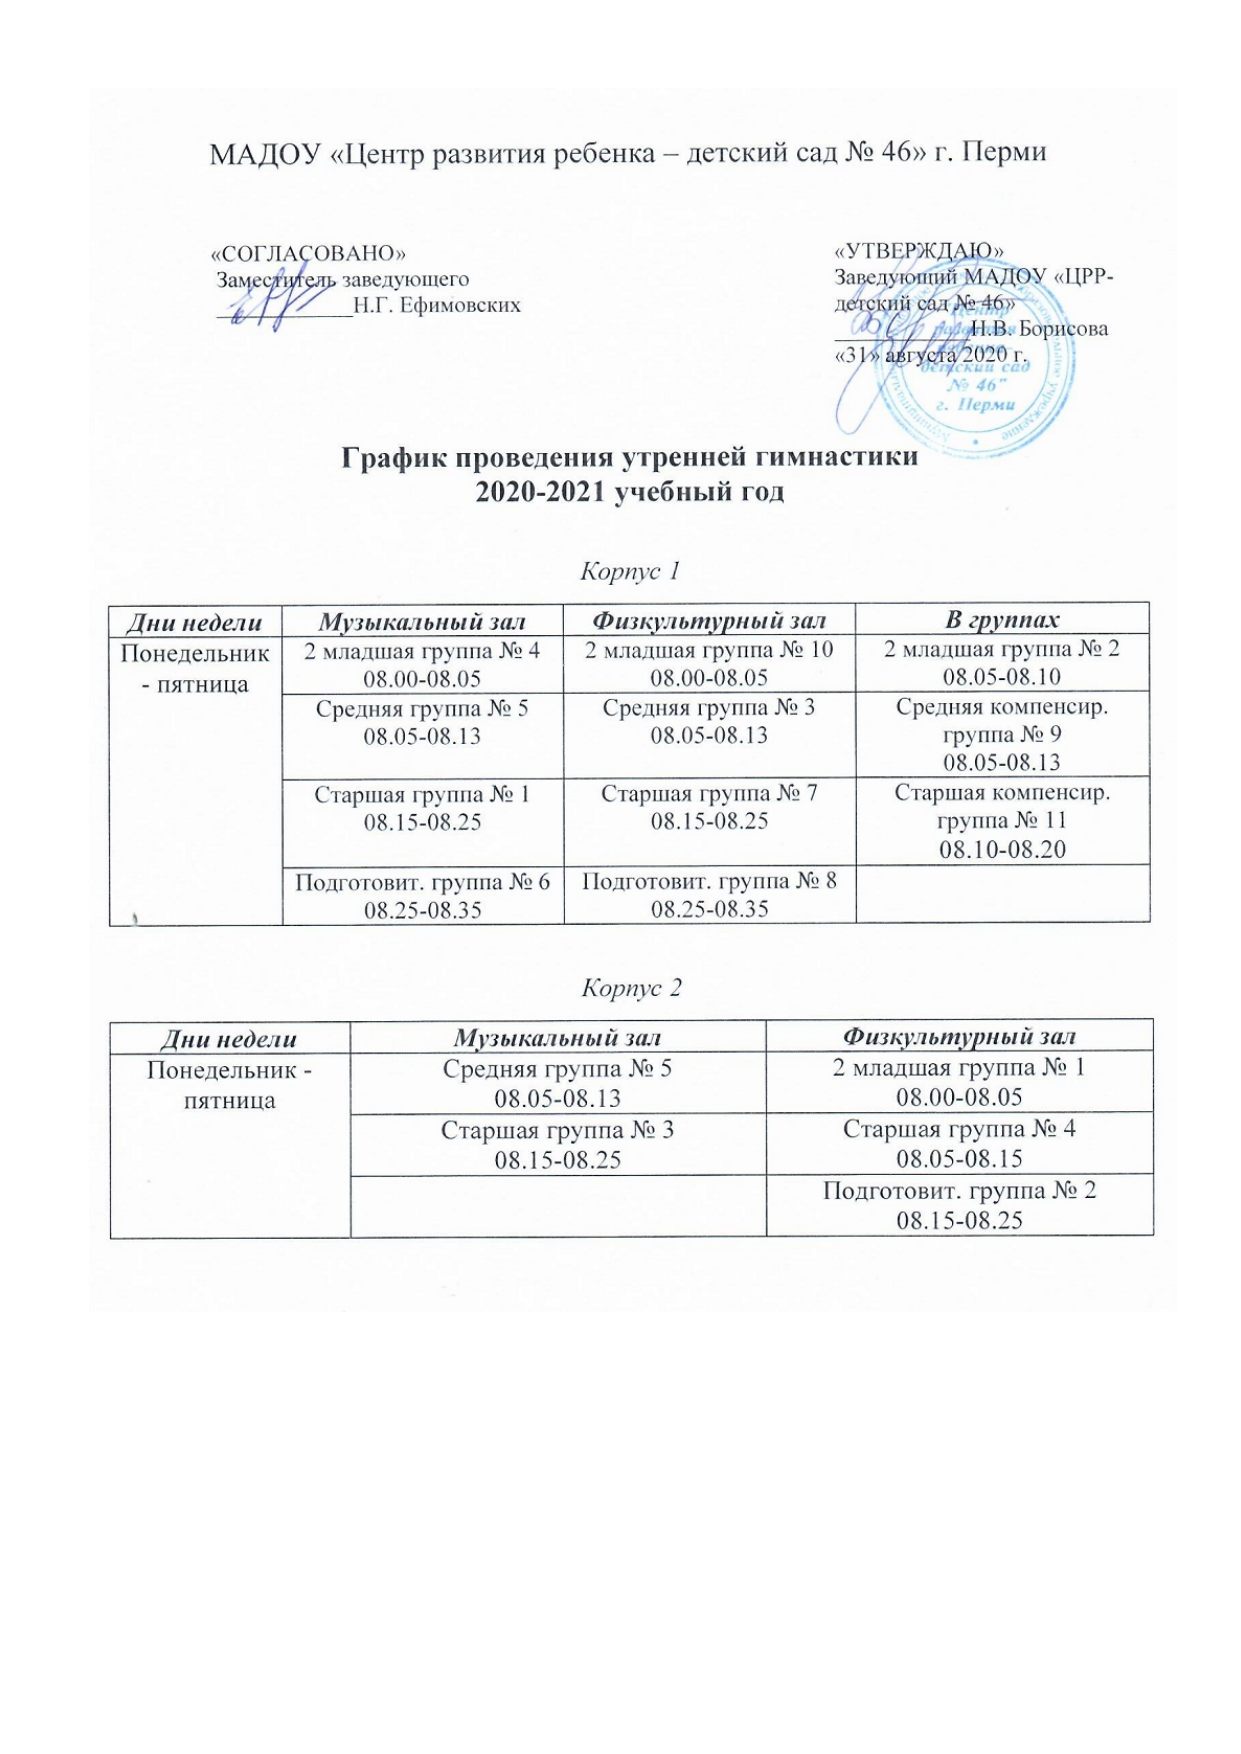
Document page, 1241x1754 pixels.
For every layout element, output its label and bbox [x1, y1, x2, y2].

picture [88, 88, 1178, 1312]
